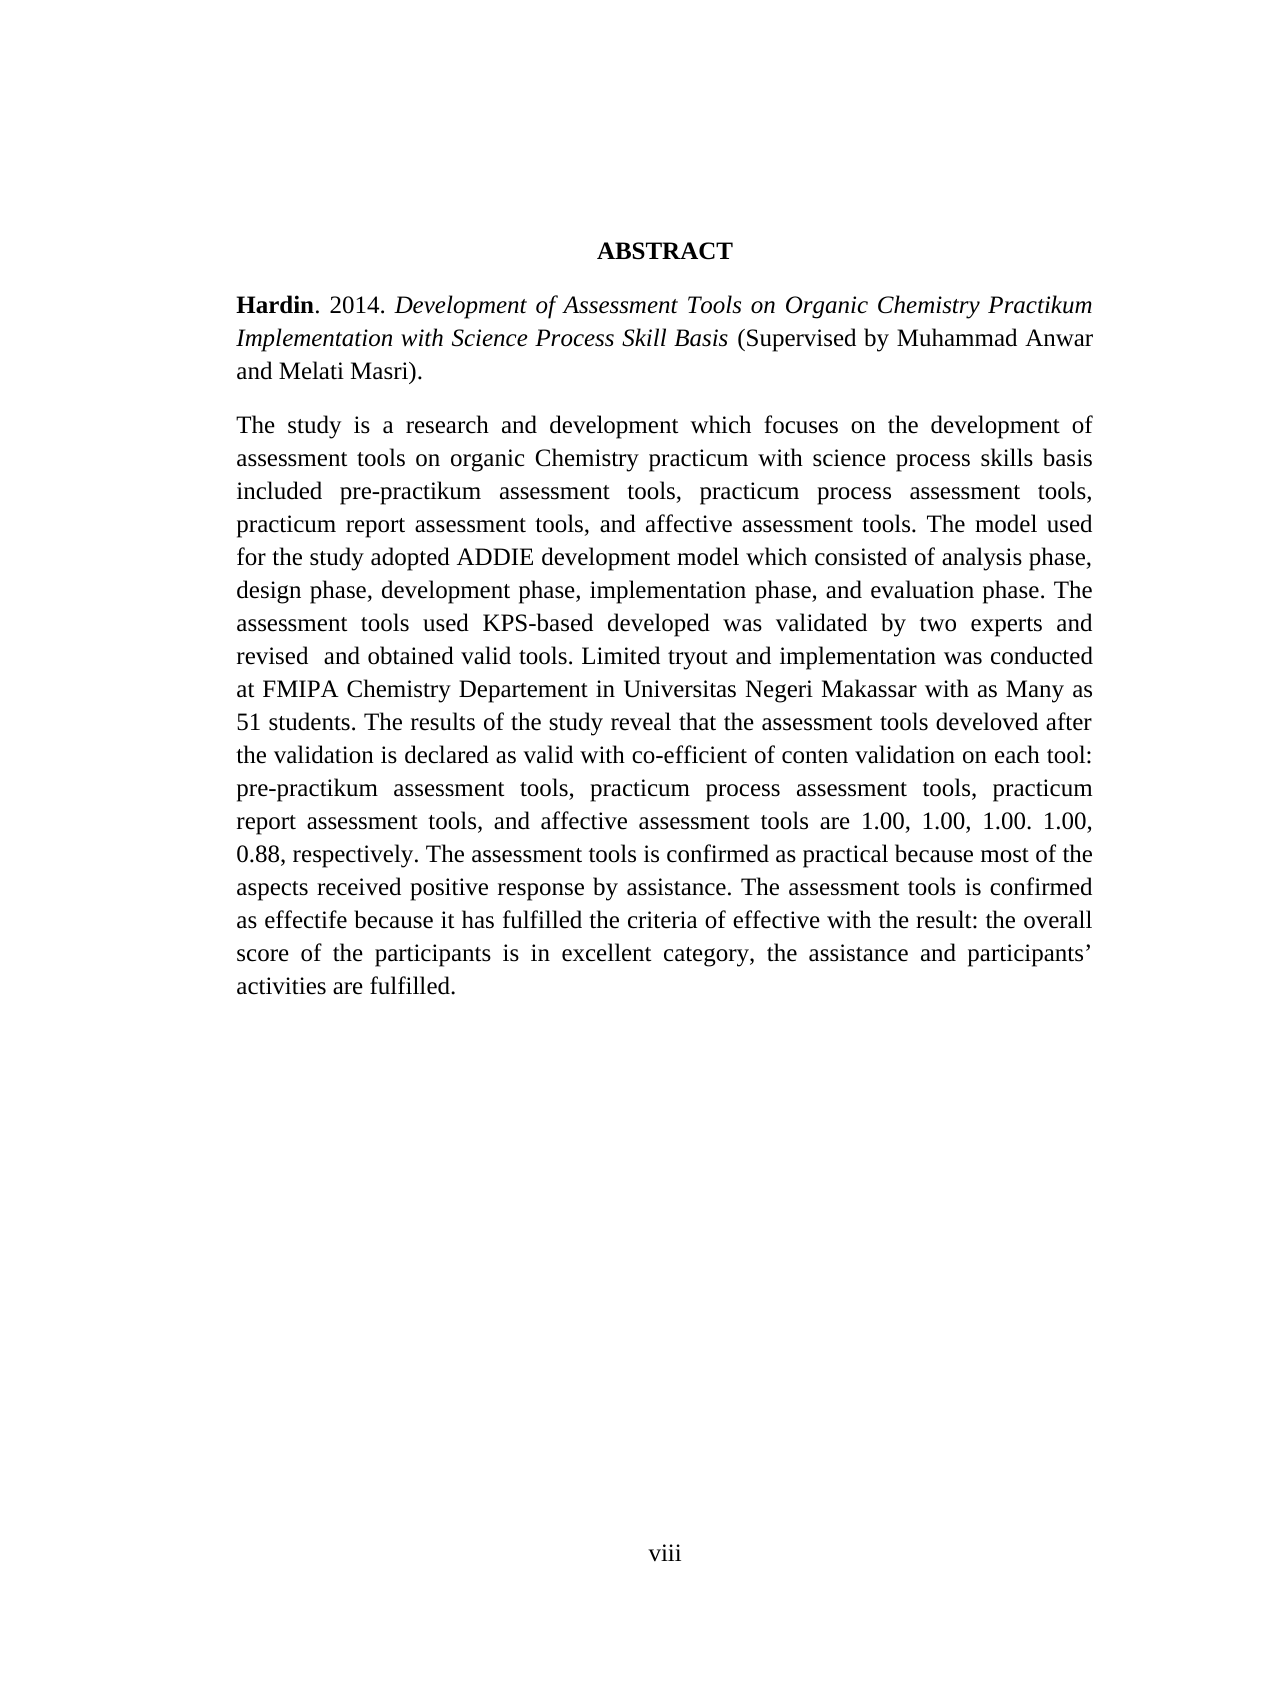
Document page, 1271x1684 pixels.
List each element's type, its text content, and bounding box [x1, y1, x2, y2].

text The study is a research and development which focuses on the development of assessment tools on organic Chemistry practicum with science process skills basis included pre-practikum assessment tools, practicum process assessment tools, practicum report assessment tools, and affective assessment tools. The model used for the study adopted ADDIE development model which consisted of analysis phase, design phase, development phase, implementation phase, and evaluation phase. The assessment tools used KPS-based developed was validated by two experts and revised and obtained valid tools. Limited tryout and implementation was conducted at FMIPA Chemistry Departement in Universitas Negeri Makassar with as Many as 51 students. The results of the study reveal that the assessment tools develoved after the validation is declared as valid with co-efficient of conten validation on each tool: pre-practikum assessment tools, practicum process assessment tools, practicum report assessment tools, and affective assessment tools are 1.00, 1.00, 1.00. 1.00, 0.88, respectively. The assessment tools is confirmed as practical because most of the aspects received positive response by assistance. The assessment tools is confirmed as effectife because it has fulfilled the criteria of effective with the result: the overall score of the participants is in excellent category, the assistance and participants’ activities are fulfilled. [236, 410, 1094, 1000]
text ABSTRACT [236, 236, 1094, 265]
text Hardin. 2014. Development of Assessment Tools on Organic Chemistry Practikum Implementation with Science Process Skill Basis (Supervised by Muhammad Anwar and Melati Masri). [236, 290, 1094, 385]
